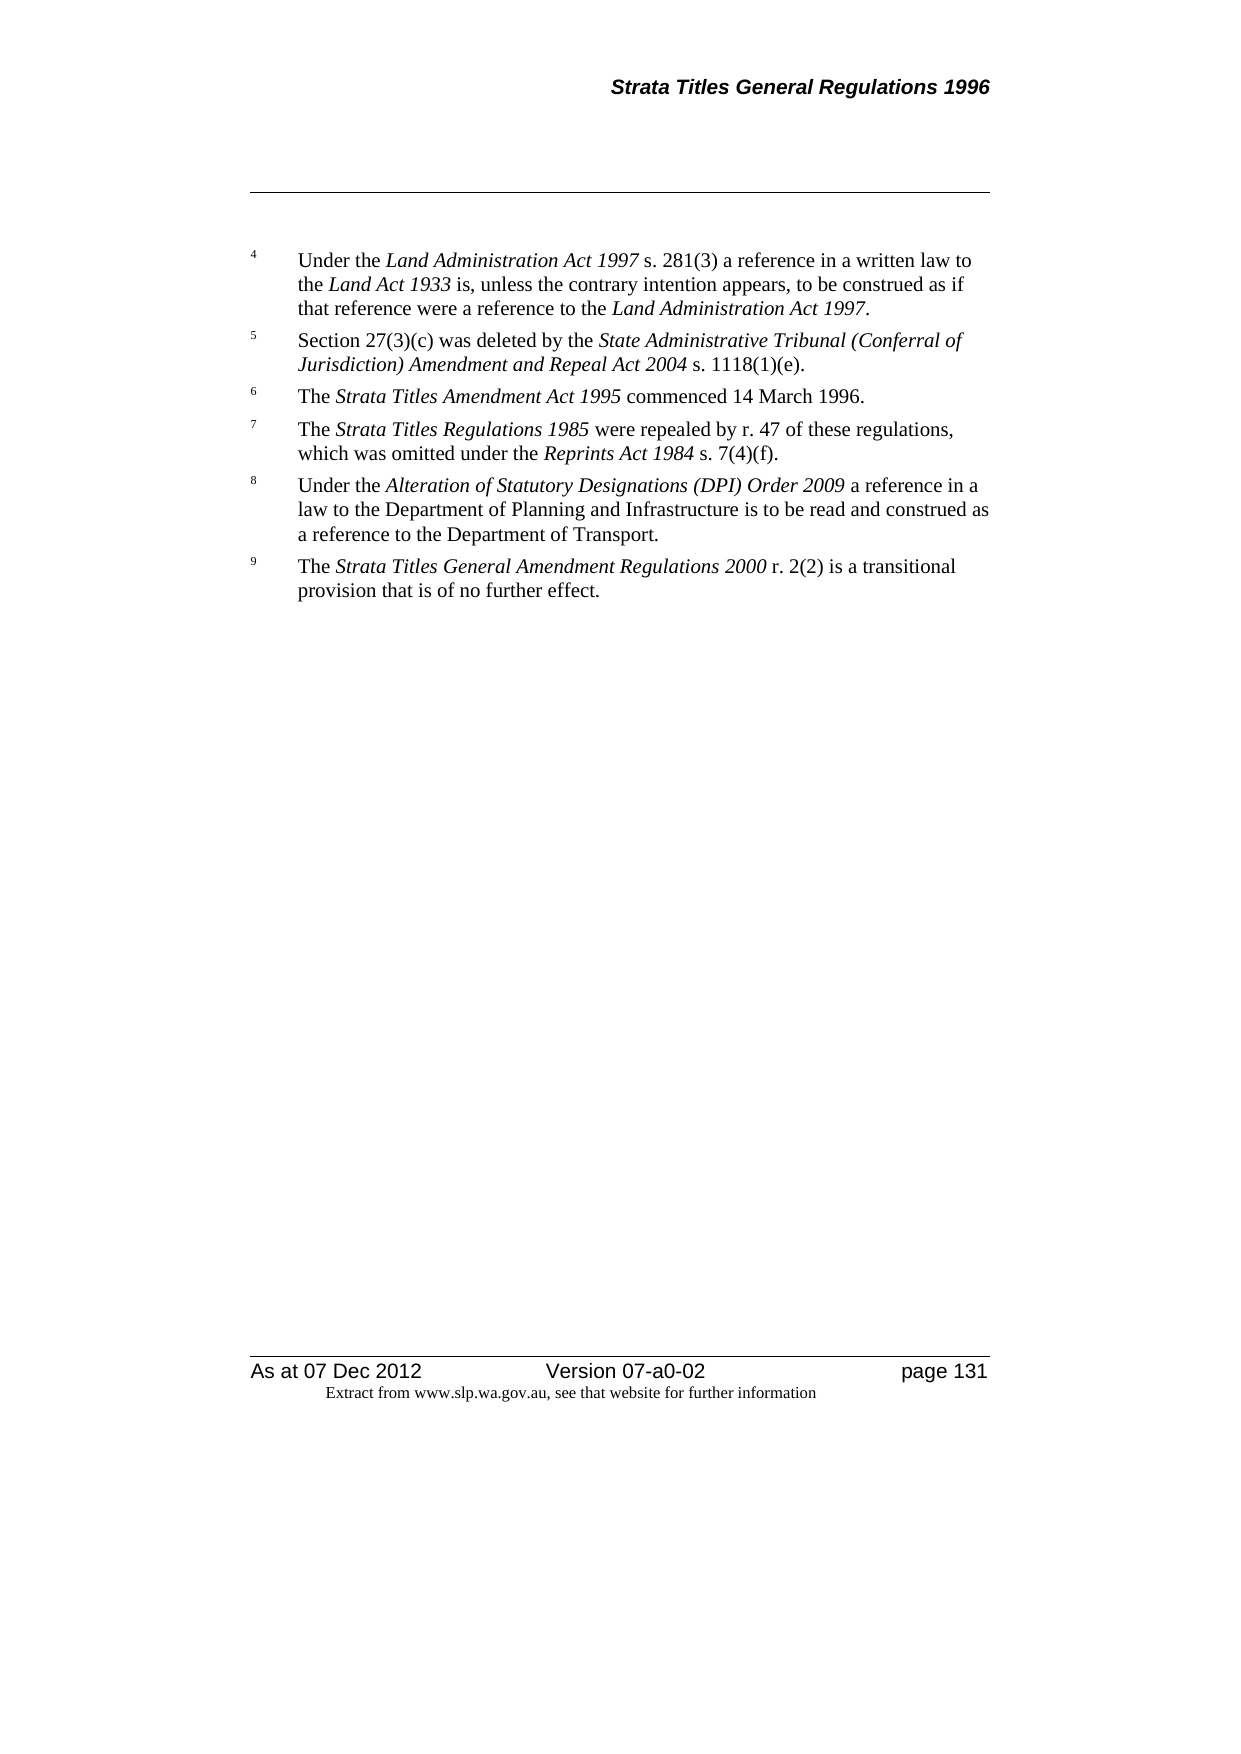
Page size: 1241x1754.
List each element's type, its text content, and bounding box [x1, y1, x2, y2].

text 6 The Strata Titles Amendment Act 1995 commenced 14 March 1996. [250, 384, 990, 408]
text 4 Under the Land Administration Act 1997 s. 281(3) a reference in a written law to the Land Act 1933 is, unless the contrary intention appears, to be construed as if that reference were a reference to the Land Administration Act 1997. [250, 247, 990, 320]
text 5 Section 27(3)(c) was deleted by the State Administrative Tribunal (Conferral of Jurisdiction) Amendment and Repeal Act 2004 s. 1118(1)(e). [250, 328, 990, 376]
text 9 The Strata Titles General Amendment Regulations 2000 r. 2(2) is a transitional provision that is of no further effect. [250, 554, 990, 602]
text 8 Under the Alteration of Statutory Designations (DPI) Order 2009 a reference in a law to the Department of Planning and Infrastructure is to be read and construed as a reference to the Department of Transport. [250, 473, 990, 546]
text 7 The Strata Titles Regulations 1985 were repealed by r. 47 of these regulations, which was omitted under the Reprints Act 1984 s. 7(4)(f). [250, 417, 990, 465]
